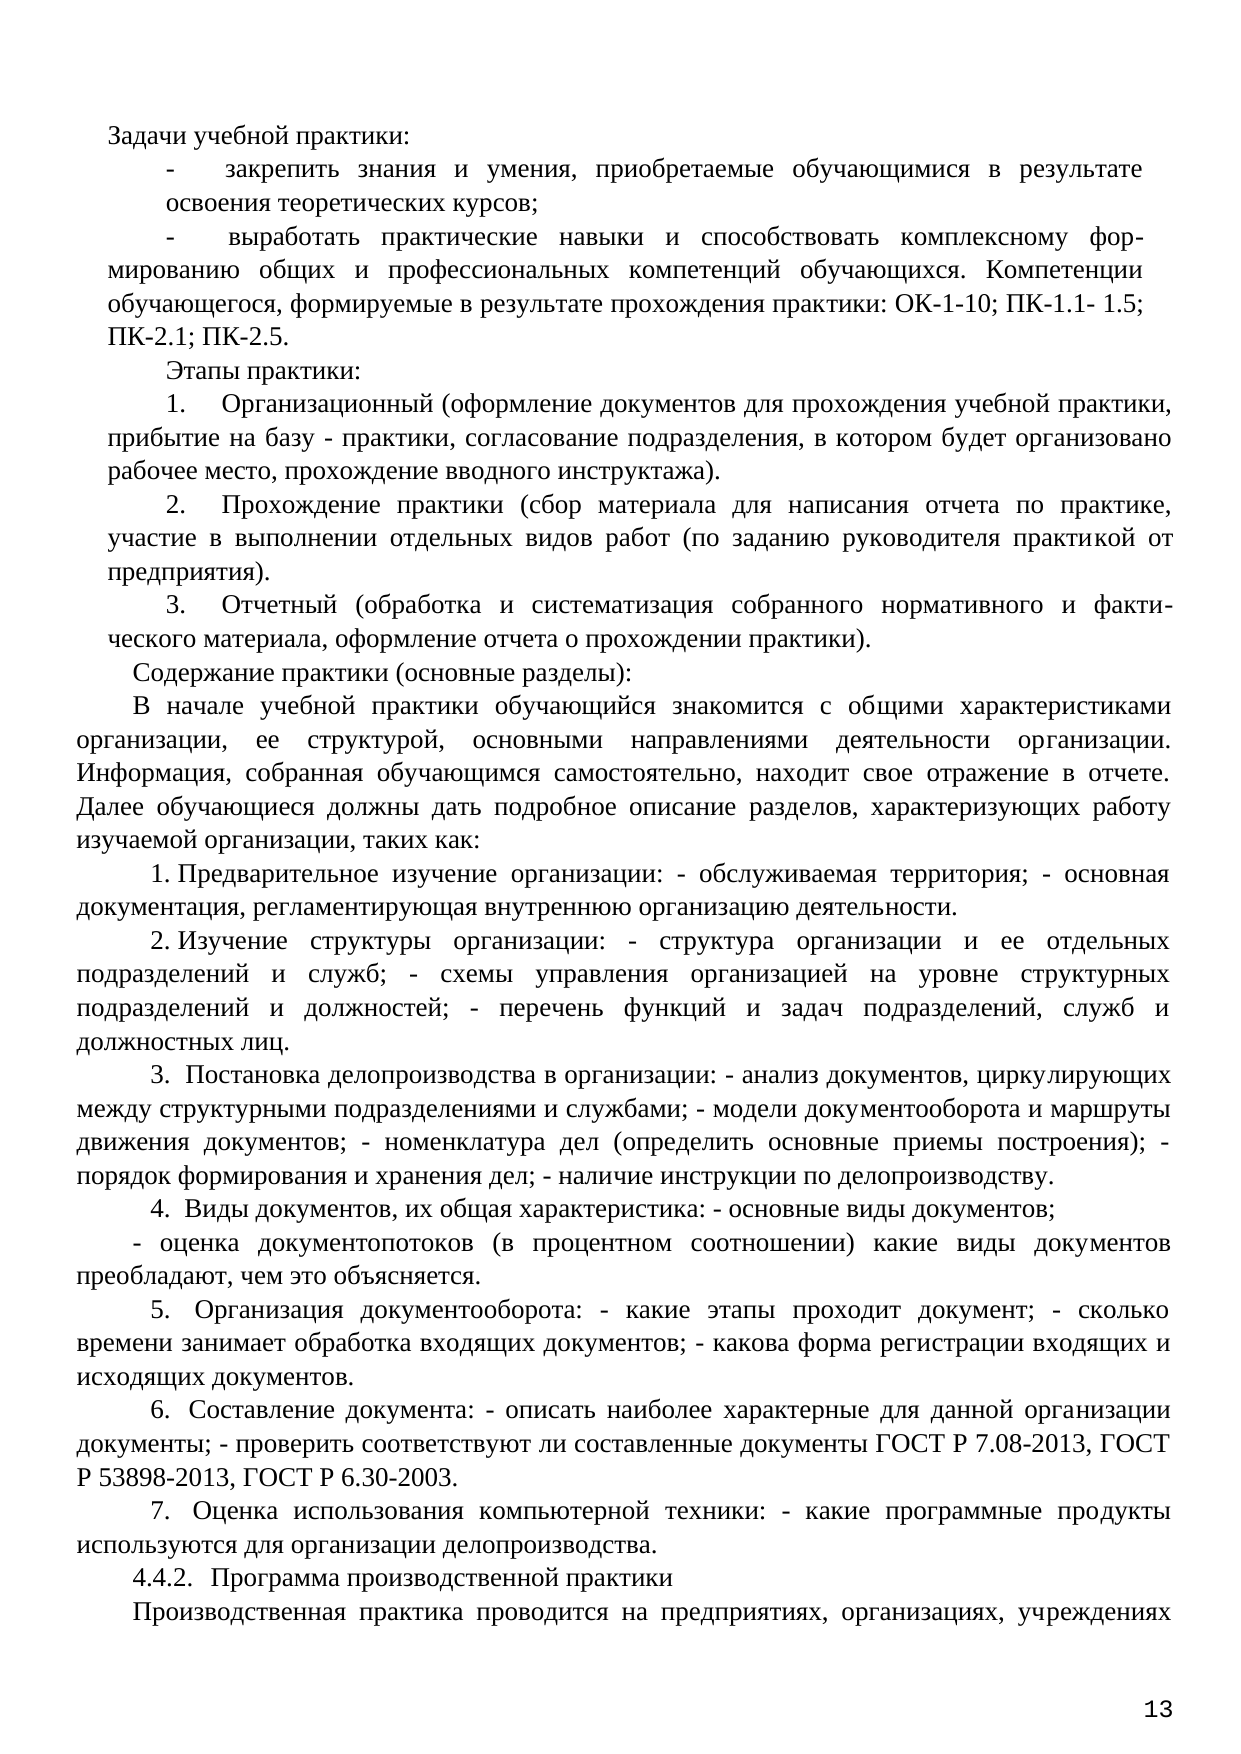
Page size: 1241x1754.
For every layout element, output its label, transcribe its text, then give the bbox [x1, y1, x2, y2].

list Виды документов, их общая характеристика: - основные виды документов; [76, 1191, 1173, 1224]
list Предварительное изучение организации: - обслуживаемая территория; - основная документация, регламентирующая внутреннюю организацию деятельности. [76, 856, 1171, 923]
list Изучение структуры организации: - структура организации и ее отдельных подразделений и служб; - схемы управления организацией на уровне структурных подразделений и должностей; - перечень функций и задач подразделений, служб и должностных лиц. [76, 923, 1171, 1057]
list Организация документооборота: - какие этапы проходит документ; - сколько времени занимает обработка входящих документов; - какова форма регистрации входящих и исходящих документов. [76, 1292, 1171, 1392]
list Отчетный (обработка и систематизация собранного нормативного и фактического материала, оформление отчета о прохождении практики). [107, 587, 1173, 654]
list Программа производственной практики [76, 1560, 1173, 1593]
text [76, 1593, 1171, 1627]
list выработать практические навыки и способствовать комплексному формированию общих и профессиональных компетенций обучающихся. Компетенции обучающегося, формируемые в результате прохождения практики: ОК-1-10; ПК-1.1- 1.5; ПК-2.1; ПК-2.5. [107, 218, 1144, 352]
text Задачи учебной практики: [107, 118, 1173, 151]
text Этапы практики: [107, 352, 1173, 386]
text - оценка документопотоков (в процентном соотношении) какие виды документов преобладают, чем это объясняется. [76, 1224, 1171, 1292]
text Содержание практики (основные разделы): [76, 654, 1173, 688]
text В начале учебной практики обучающийся знакомится с общими характеристиками организации, ее структурой, основными направлениями деятельности организации. Информация, собранная обучающимся самостоятельно, находит свое отражение в отчете. Далее обучающиеся должны дать подробное описание разделов, характеризующих работу изучаемой организации, таких как: [76, 688, 1171, 856]
list Прохождение практики (сбор материала для написания отчета по практике, участие в выполнении отдельных видов работ (по заданию руководителя практикой от предприятия). [107, 487, 1173, 587]
list Организационный (оформление документов для прохождения учебной практики, прибытие на базу - практики, согласование подразделения, в котором будет организовано рабочее место, прохождение вводного инструктажа). [107, 386, 1173, 487]
list закрепить знания и умения, приобретаемые обучающимися в результате освоения теоретических курсов; [166, 151, 1144, 218]
list Составление документа: - описать наиболее характерные для данной организации документы; - проверить соответствуют ли составленные документы ГОСТ Р 7.08-2013, ГОСТ Р 53898-2013, ГОСТ Р 6.30-2003. [76, 1392, 1171, 1493]
list Постановка делопроизводства в организации: - анализ документов, циркулирующих между структурными подразделениями и службами; - модели документооборота и маршруты движения документов; - номенклатура дел (определить основные приемы построения); - порядок формирования и хранения дел; - наличие инструкции по делопроизводству. [76, 1057, 1171, 1191]
list Оценка использования компьютерной техники: - какие программные продукты используются для организации делопроизводства. [76, 1493, 1171, 1560]
